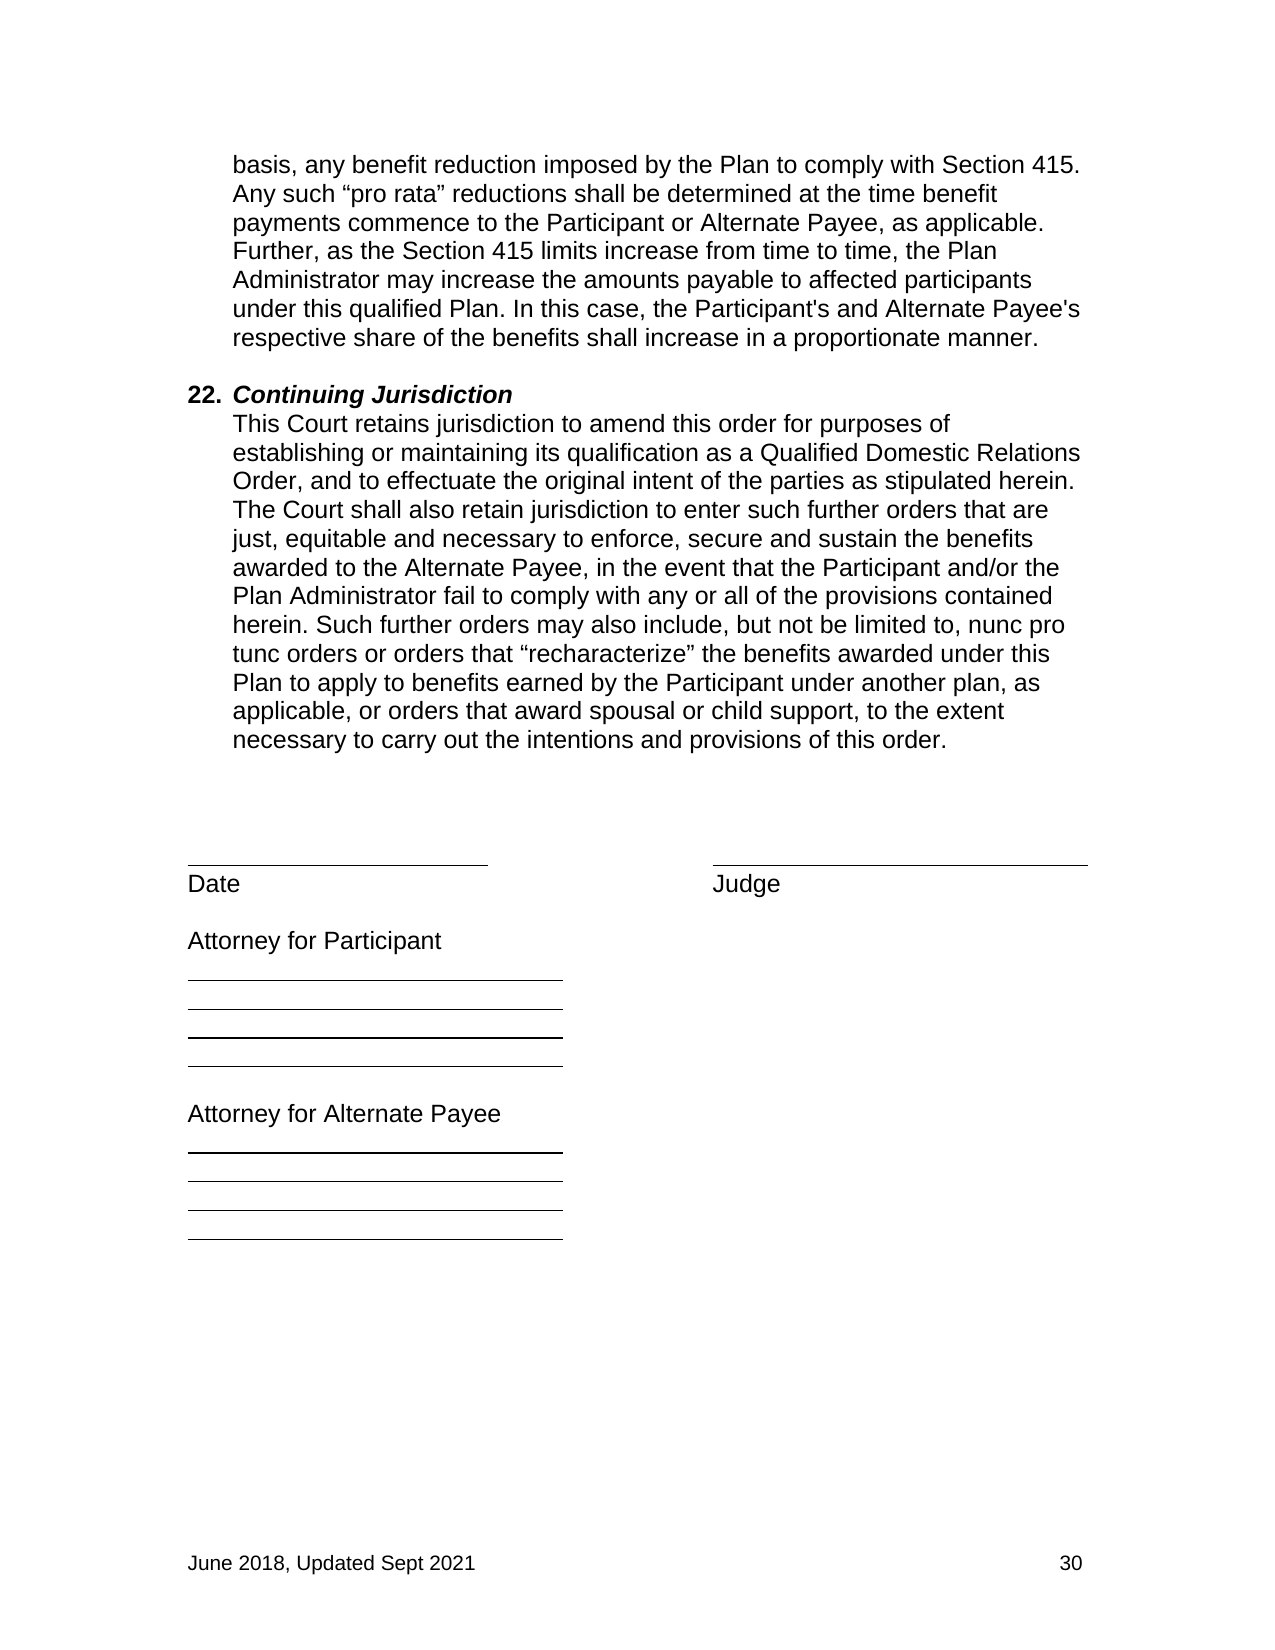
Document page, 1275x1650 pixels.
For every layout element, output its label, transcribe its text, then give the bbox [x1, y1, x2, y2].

list Continuing Jurisdiction [187, 380, 1087, 409]
text This Court retains jurisdiction to amend this order for purposes of establishing or maintaining its qualification as a Qualified Domestic Relations Order, and to effectuate the original intent of the parties as stipulated herein. The Court shall also retain jurisdiction to enter such further orders that are just, equitable and necessary to enforce, secure and sustain the benefits awarded to the Alternate Payee, in the event that the Participant and/or the Plan Administrator fail to comply with any or all of the provisions contained herein. Such further orders may also include, but not be limited to, nunc pro tunc orders or orders that “recharacterize” the benefits awarded under this Plan to apply to benefits earned by the Participant under another plan, as applicable, or orders that award spousal or child support, to the extent necessary to carry out the intentions and provisions of this order. [232, 409, 1087, 754]
text Attorney for Alternate Payee [187, 1099, 1087, 1127]
subtitle Date Judge [187, 869, 1087, 897]
text Attorney for Participant [187, 926, 1087, 955]
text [232, 150, 1087, 351]
